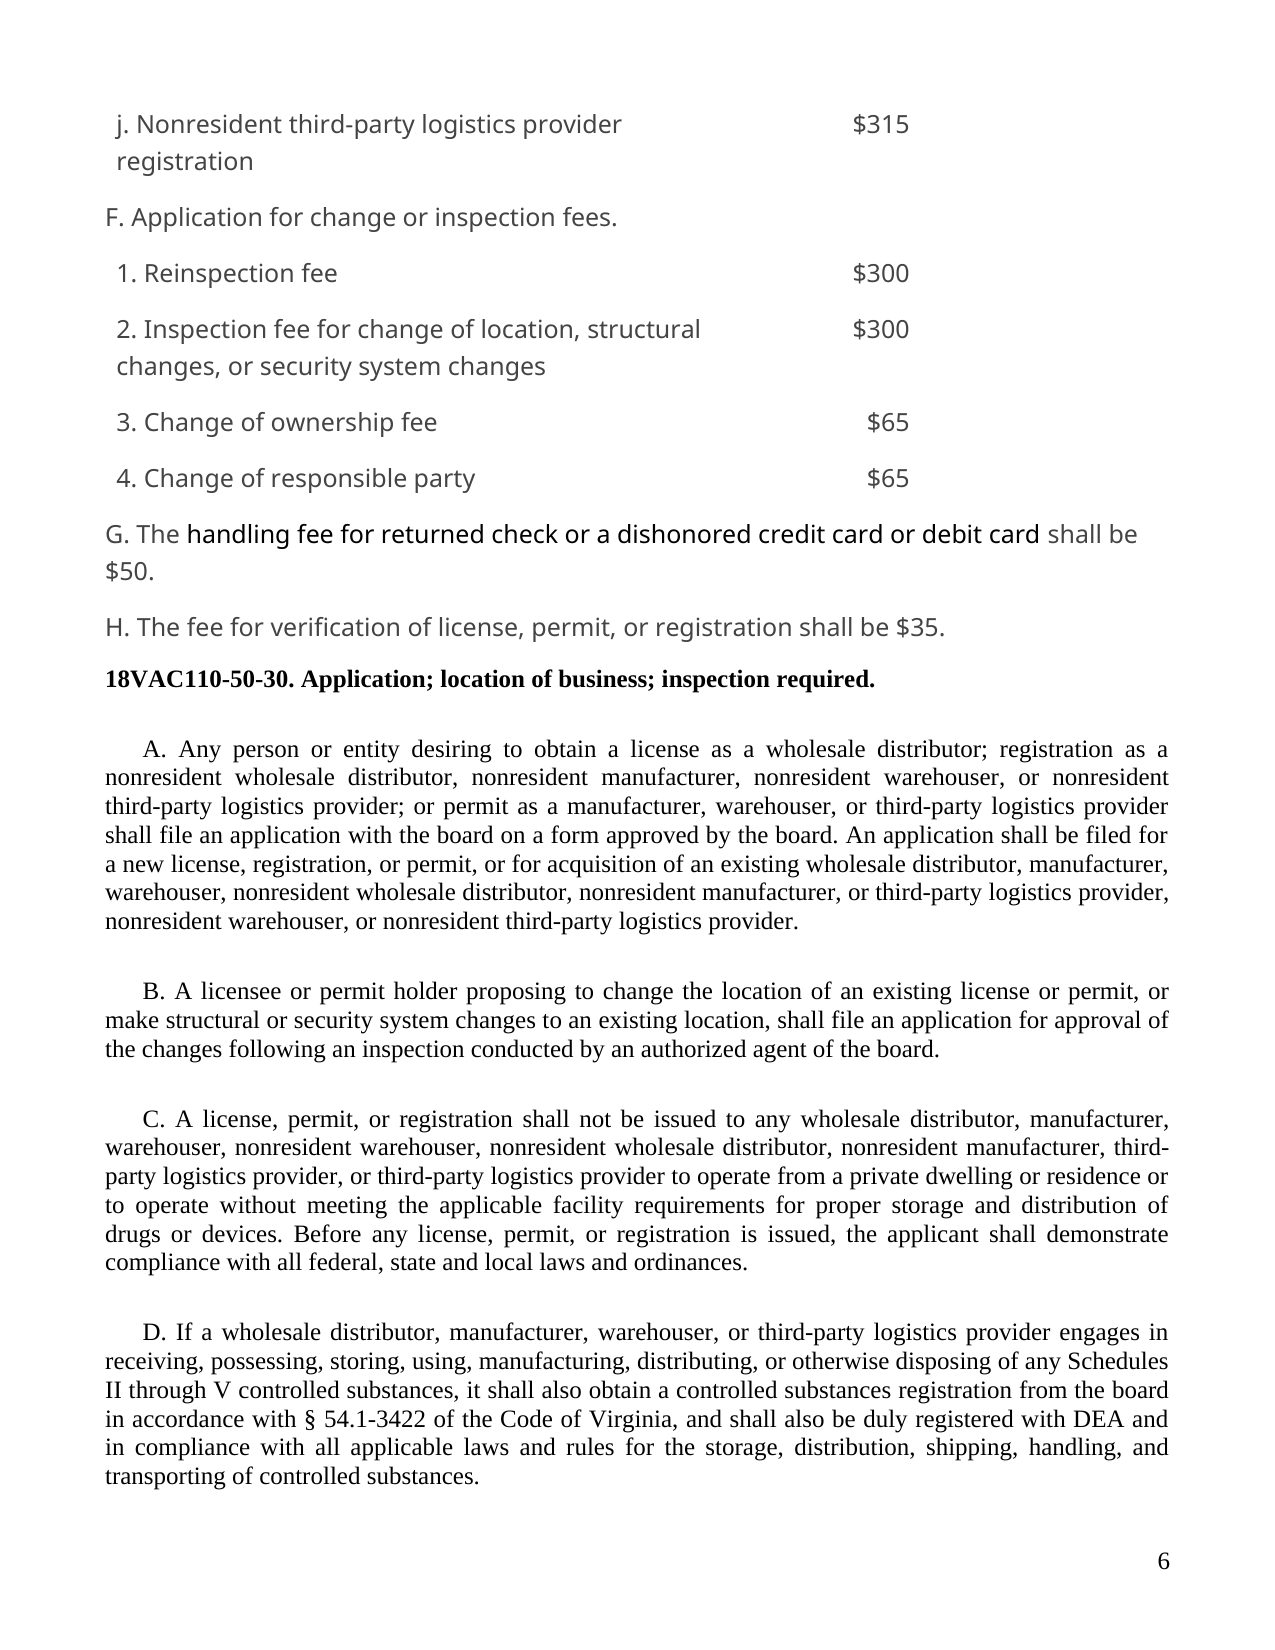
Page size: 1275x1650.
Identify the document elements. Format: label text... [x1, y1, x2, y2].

text C. A license, permit, or registration shall not be issued to any wholesale distributor, manufacturer, warehouser, nonresident warehouser, nonresident wholesale distributor, nonresident manufacturer, third-party logistics provider, or third-party logistics provider to operate from a private dwelling or residence or to operate without meeting the applicable facility requirements for proper storage and distribution of drugs or devices. Before any license, permit, or registration is issued, the applicant shall demonstrate compliance with all federal, state and local laws and ordinances. [105, 1104, 1170, 1276]
table_cell j. Nonresident third-party logistics provider registration [105, 105, 742, 197]
text G. The handling fee for returned check or a dishonored credit card or debit card shall be $50. [105, 515, 1170, 587]
table_header $300 [743, 254, 921, 310]
subtitle 18VAC110-50-30. Application; location of business; inspection required. [105, 664, 1170, 692]
table_cell $65 [743, 403, 921, 459]
table_cell $65 [743, 459, 921, 515]
table_cell 3. Change of ownership fee [105, 403, 742, 459]
text A. Any person or entity desiring to obtain a license as a wholesale distributor; registration as a nonresident wholesale distributor, nonresident manufacturer, nonresident warehouser, or nonresident third-party logistics provider; or permit as a manufacturer, warehouser, or third-party logistics provider shall file an application with the board on a form approved by the board. An application shall be filed for a new license, registration, or permit, or for acquisition of an existing wholesale distributor, manufacturer, warehouser, nonresident wholesale distributor, nonresident manufacturer, or third-party logistics provider, nonresident warehouser, or nonresident third-party logistics provider. [105, 734, 1170, 935]
table_cell 2. Inspection fee for change of location, structural changes, or security system changes [105, 310, 742, 402]
table_header 1. Reinspection fee [105, 254, 742, 310]
table_cell $315 [743, 105, 921, 197]
table_cell 4. Change of responsible party [105, 459, 742, 515]
text H. The fee for verification of license, permit, or registration shall be $35. [105, 607, 1170, 644]
text B. A licensee or permit holder proposing to change the location of an existing license or permit, or make structural or security system changes to an existing location, shall file an application for approval of the changes following an inspection conducted by an authorized agent of the board. [105, 976, 1170, 1062]
text F. Application for change or inspection fees. [105, 197, 1170, 234]
table_cell $300 [743, 310, 921, 402]
text D. If a wholesale distributor, manufacturer, warehouser, or third-party logistics provider engages in receiving, possessing, storing, using, manufacturing, distributing, or otherwise disposing of any Schedules II through V controlled substances, it shall also obtain a controlled substances registration from the board in accordance with § 54.1-3422 of the Code of Virginia, and shall also be duly registered with DEA and in compliance with all applicable laws and rules for the storage, distribution, shipping, handling, and transporting of controlled substances. [105, 1317, 1170, 1490]
